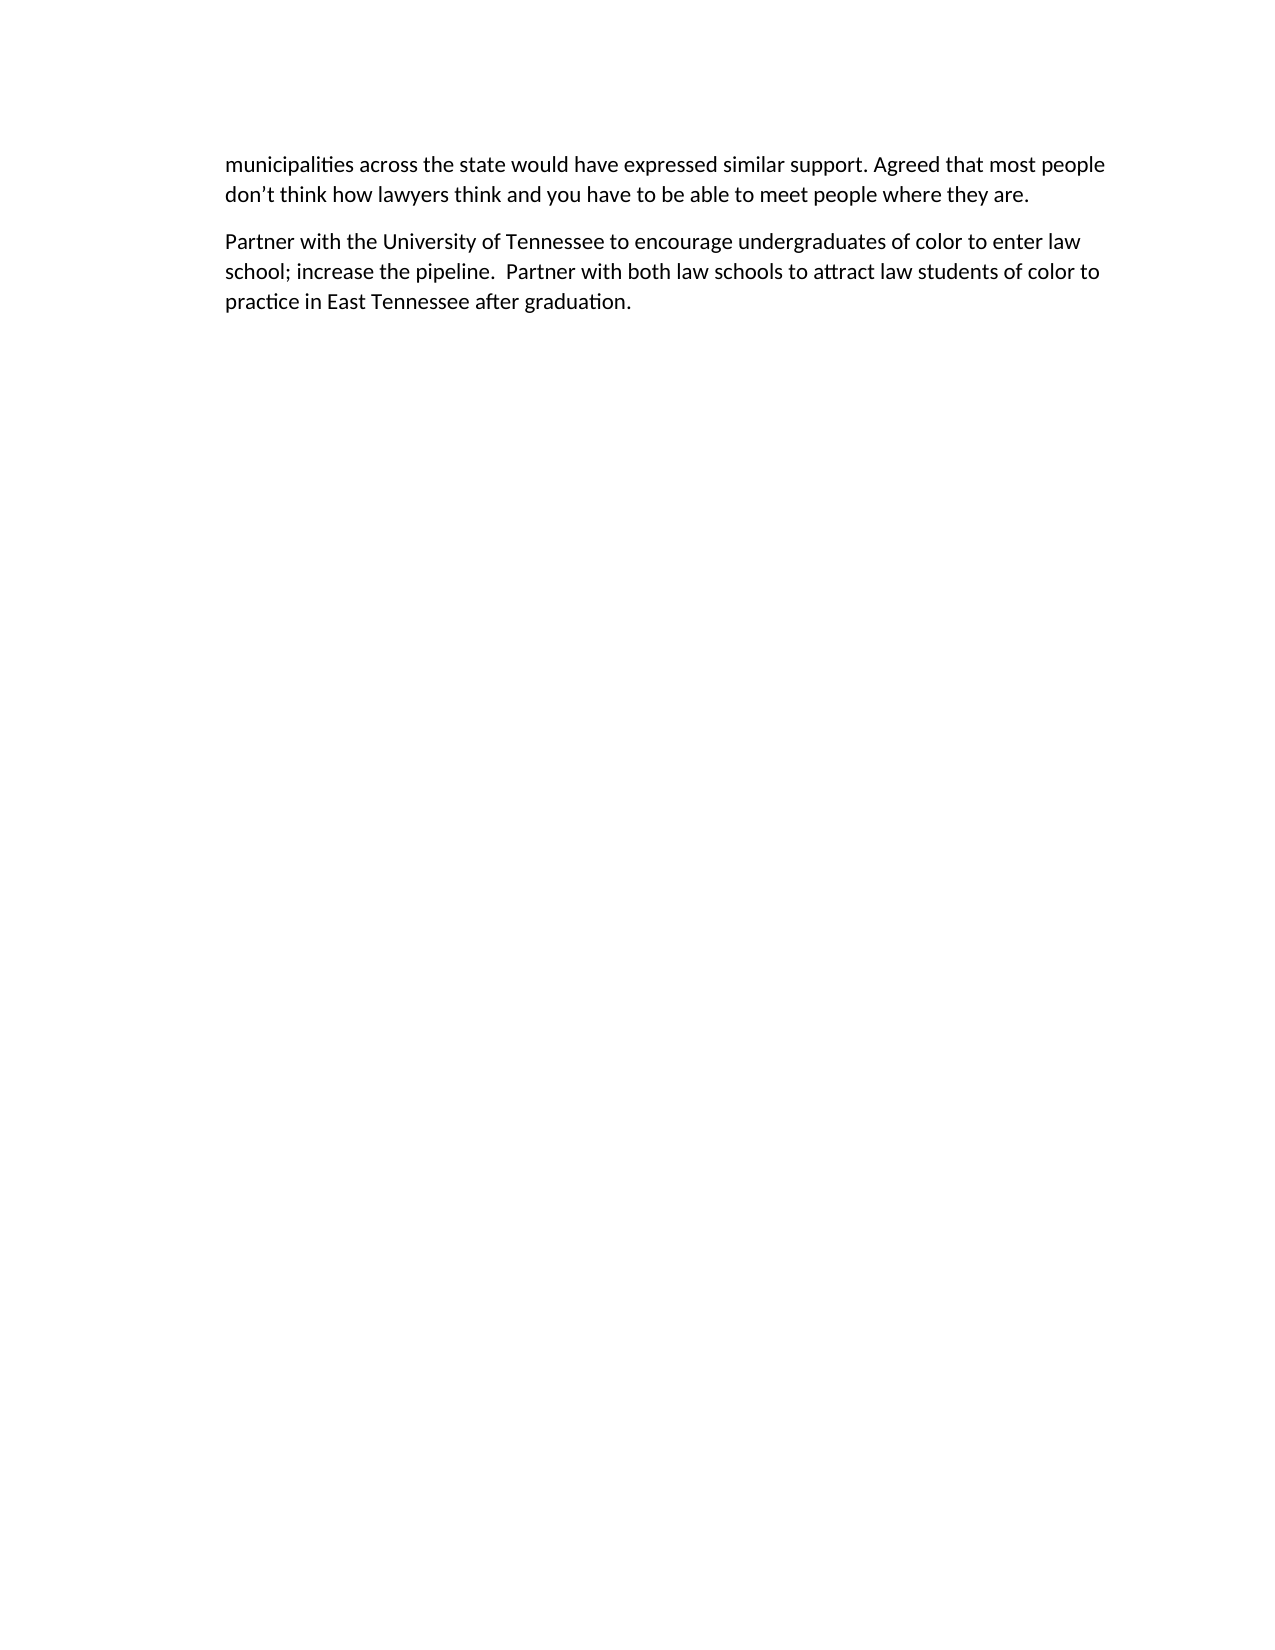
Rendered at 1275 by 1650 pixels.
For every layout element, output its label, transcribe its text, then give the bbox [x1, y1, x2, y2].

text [225, 150, 1125, 208]
text Partner with the University of Tennessee to encourage undergraduates of color to enter law school; increase the pipeline. Partner with both law schools to attract law students of color to practice in East Tennessee after graduation. [225, 227, 1125, 316]
